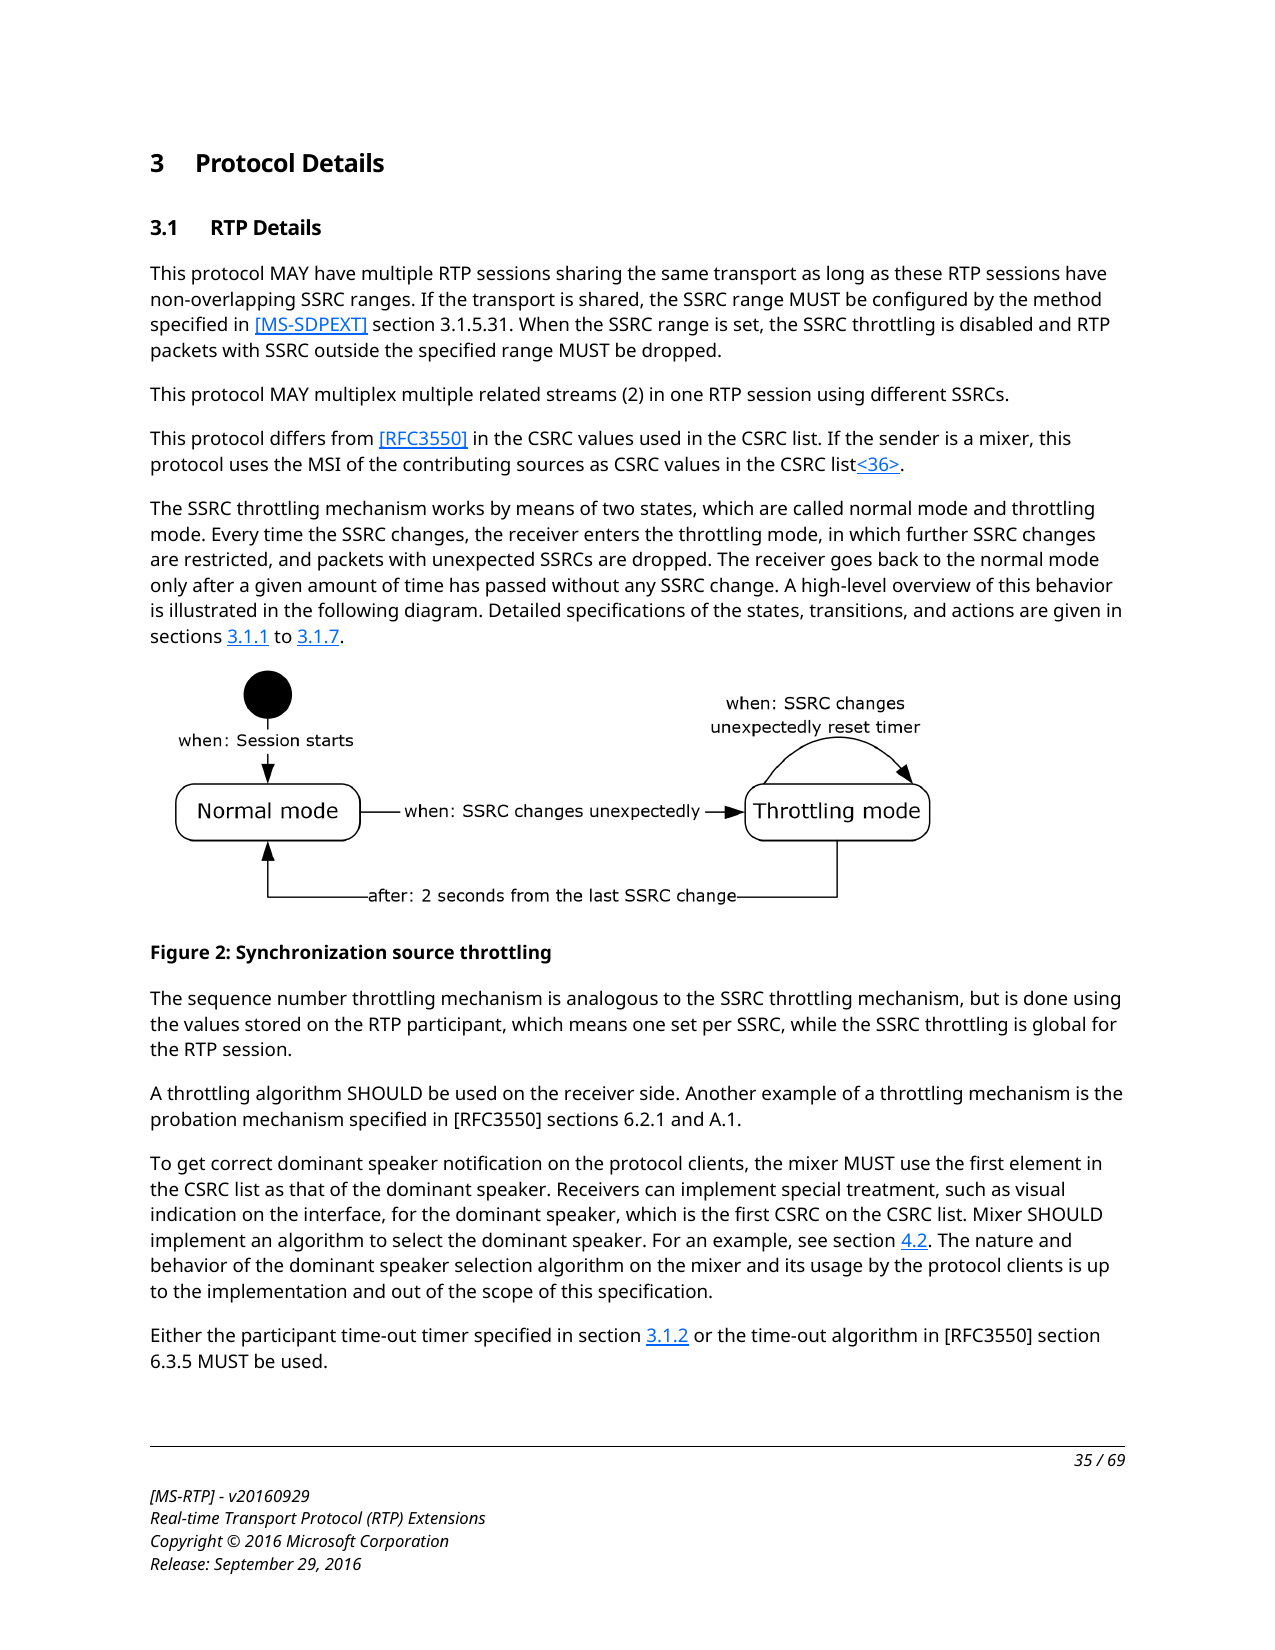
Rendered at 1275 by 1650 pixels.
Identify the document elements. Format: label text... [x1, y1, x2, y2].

subtitle Protocol Details [150, 146, 1125, 180]
text Figure 2: Synchronization source throttling [150, 939, 1125, 964]
text This protocol MAY multiplex multiple related streams (2) in one RTP session using different SSRCs. [150, 381, 1125, 407]
text The sequence number throttling mechanism is analogous to the SSRC throttling mechanism, but is done using the values stored on the RTP participant, which means one set per SSRC, while the SSRC throttling is global for the RTP session. [150, 985, 1125, 1062]
subtitle RTP Details [150, 213, 1125, 242]
text A throttling algorithm SHOULD be used on the receiver side. Another example of a throttling mechanism is the probation mechanism specified in [RFC3550] sections 6.2.1 and A.1. [150, 1081, 1125, 1132]
text Either the participant time-out timer specified in section 3.1.2 or the time-out algorithm in [RFC3550] section 6.3.5 MUST be used. [150, 1322, 1125, 1373]
text The SSRC throttling mechanism works by means of two states, which are called normal mode and throttling mode. Every time the SSRC changes, the receiver enters the throttling mode, in which further SSRC changes are restricted, and packets with unexpected SSRCs are dropped. The receiver goes back to the normal mode only after a given amount of time has passed without any SSRC change. A high-level overview of this behavior is illustrated in the following diagram. Detailed specifications of the states, transitions, and actions are given in sections 3.1.1 to 3.1.7. [150, 495, 1125, 648]
text To get correct dominant speaker notification on the protocol clients, the mixer MUST use the first element in the CSRC list as that of the dominant speaker. Receivers can implement special treatment, such as visual indication on the interface, for the dominant speaker, which is the first CSRC on the CSRC list. Mixer SHOULD implement an algorithm to select the dominant speaker. For an example, see section 4.2. The nature and behavior of the dominant speaker selection algorithm on the mixer and its usage by the protocol clients is up to the implementation and out of the scope of this specification. [150, 1151, 1125, 1304]
text This protocol MAY have multiple RTP sessions sharing the same transport as long as these RTP sessions have non-overlapping SSRC ranges. If the transport is shared, the SSRC range MUST be configured by the method specified in [MS-SDPEXT] section 3.1.5.31. When the SSRC range is set, the SSRC throttling is disabled and RTP packets with SSRC outside the specified range MUST be dropped. [150, 260, 1125, 362]
text This protocol differs from [RFC3550] in the CSRC values used in the CSRC list. If the sender is a mixer, this protocol uses the MSI of the contributing sources as CSRC values in the CSRC list<36>. [150, 426, 1125, 477]
